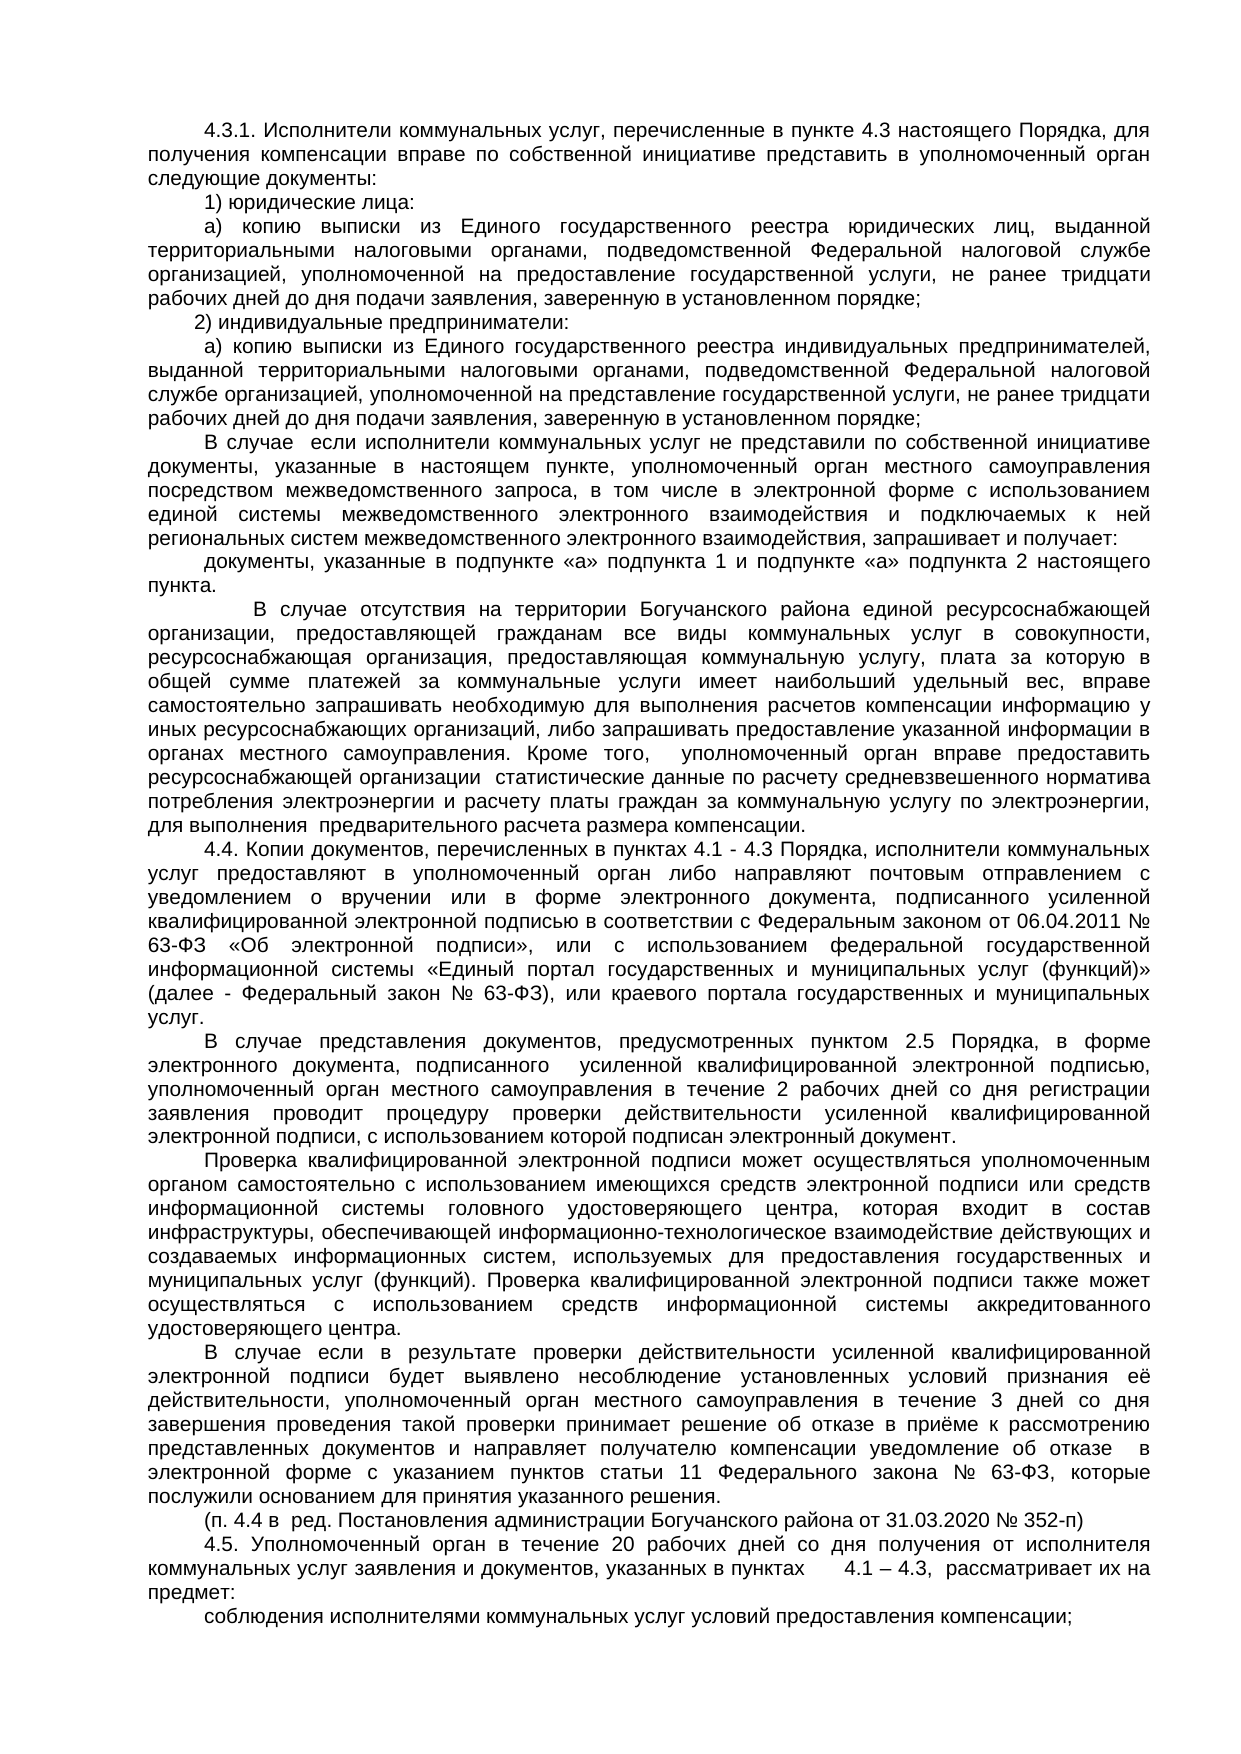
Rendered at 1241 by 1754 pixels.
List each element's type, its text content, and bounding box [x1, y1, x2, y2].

text 1) юридические лица: [148, 190, 1152, 214]
text а) копию выписки из Единого государственного реестра индивидуальных предпринимателей, выданной территориальными налоговыми органами, подведомственной Федеральной налоговой службе организацией, уполномоченной на представление государственной услуги, не ранее тридцати рабочих дней до дня подачи заявления, заверенную в установленном порядке; [148, 334, 1152, 429]
text В случае если в результате проверки действительности усиленной квалифицированной электронной подписи будет выявлено несоблюдение установленных условий признания её действительности, уполномоченный орган местного самоуправления в течение 3 дней со дня завершения проведения такой проверки принимает решение об отказе в приёме к рассмотрению представленных документов и направляет получателю компенсации уведомление об отказе в электронной форме с указанием пунктов статьи 11 Федерального закона № 63-ФЗ, которые послужили основанием для принятия указанного решения. [148, 1340, 1152, 1508]
text В случае представления документов, предусмотренных пунктом 2.5 Порядка, в форме электронного документа, подписанного усиленной квалифицированной электронной подписью, уполномоченный орган местного самоуправления в течение 2 рабочих дней со дня регистрации заявления проводит процедуру проверки действительности усиленной квалифицированной электронной подписи, с использованием которой подписан электронный документ. [148, 1028, 1152, 1148]
text Проверка квалифицированной электронной подписи может осуществляться уполномоченным органом самостоятельно с использованием имеющихся средств электронной подписи или средств информационной системы головного удостоверяющего центра, которая входит в состав инфраструктуры, обеспечивающей информационно-технологическое взаимодействие действующих и создаваемых информационных систем, используемых для предоставления государственных и муниципальных услуг (функций). Проверка квалифицированной электронной подписи также может осуществляться с использованием средств информационной системы аккредитованного удостоверяющего центра. [148, 1148, 1152, 1340]
text соблюдения исполнителями коммунальных услуг условий предоставления компенсации; [148, 1603, 1152, 1627]
text 4.3.1. Исполнители коммунальных услуг, перечисленные в пункте 4.3 настоящего Порядка, для получения компенсации вправе по собственной инициативе представить в уполномоченный орган следующие документы: [148, 118, 1152, 190]
text В случае отсутствия на территории Богучанского района единой ресурсоснабжающей организации, предоставляющей гражданам все виды коммунальных услуг в совокупности, ресурсоснабжающая организация, предоставляющая коммунальную услугу, плата за которую в общей сумме платежей за коммунальные услуги имеет наибольший удельный вес, вправе самостоятельно запрашивать необходимую для выполнения расчетов компенсации информацию у иных ресурсоснабжающих организаций, либо запрашивать предоставление указанной информации в органах местного самоуправления. Кроме того, уполномоченный орган вправе предоставить ресурсоснабжающей организации статистические данные по расчету средневзвешенного норматива потребления электроэнергии и расчету платы граждан за коммунальную услугу по электроэнергии, для выполнения предварительного расчета размера компенсации. [148, 597, 1152, 837]
text В случае если исполнители коммунальных услуг не представили по собственной инициативе документы, указанные в настоящем пункте, уполномоченный орган местного самоуправления посредством межведомственного запроса, в том числе в электронной форме с использованием единой системы межведомственного электронного взаимодействия и подключаемых к ней региональных систем межведомственного электронного взаимодействия, запрашивает и получает: [148, 429, 1152, 549]
text (п. 4.4 в ред. Постановления администрации Богучанского района от 31.03.2020 № 352-п) [148, 1508, 1152, 1532]
text 4.4. Копии документов, перечисленных в пунктах 4.1 - 4.3 Порядка, исполнители коммунальных услуг предоставляют в уполномоченный орган либо направляют почтовым отправлением с уведомлением о вручении или в форме электронного документа, подписанного усиленной квалифицированной электронной подписью в соответствии с Федеральным законом от 06.04.2011 № 63-ФЗ «Об электронной подписи», или с использованием федеральной государственной информационной системы «Единый портал государственных и муниципальных услуг (функций)» (далее - Федеральный закон № 63-ФЗ), или краевого портала государственных и муниципальных услуг. [148, 837, 1152, 1028]
text 4.5. Уполномоченный орган в течение 20 рабочих дней со дня получения от исполнителя коммунальных услуг заявления и документов, указанных в пунктах 4.1 – 4.3, рассматривает их на предмет: [148, 1532, 1152, 1603]
text а) копию выписки из Единого государственного реестра юридических лиц, выданной территориальными налоговыми органами, подведомственной Федеральной налоговой службе организацией, уполномоченной на предоставление государственной услуги, не ранее тридцати рабочих дней до дня подачи заявления, заверенную в установленном порядке; [148, 214, 1152, 310]
text документы, указанные в подпункте «а» подпункта 1 и подпункте «а» подпункта 2 настоящего пункта. [148, 549, 1152, 597]
text 2) индивидуальные предприниматели: [148, 310, 1152, 334]
